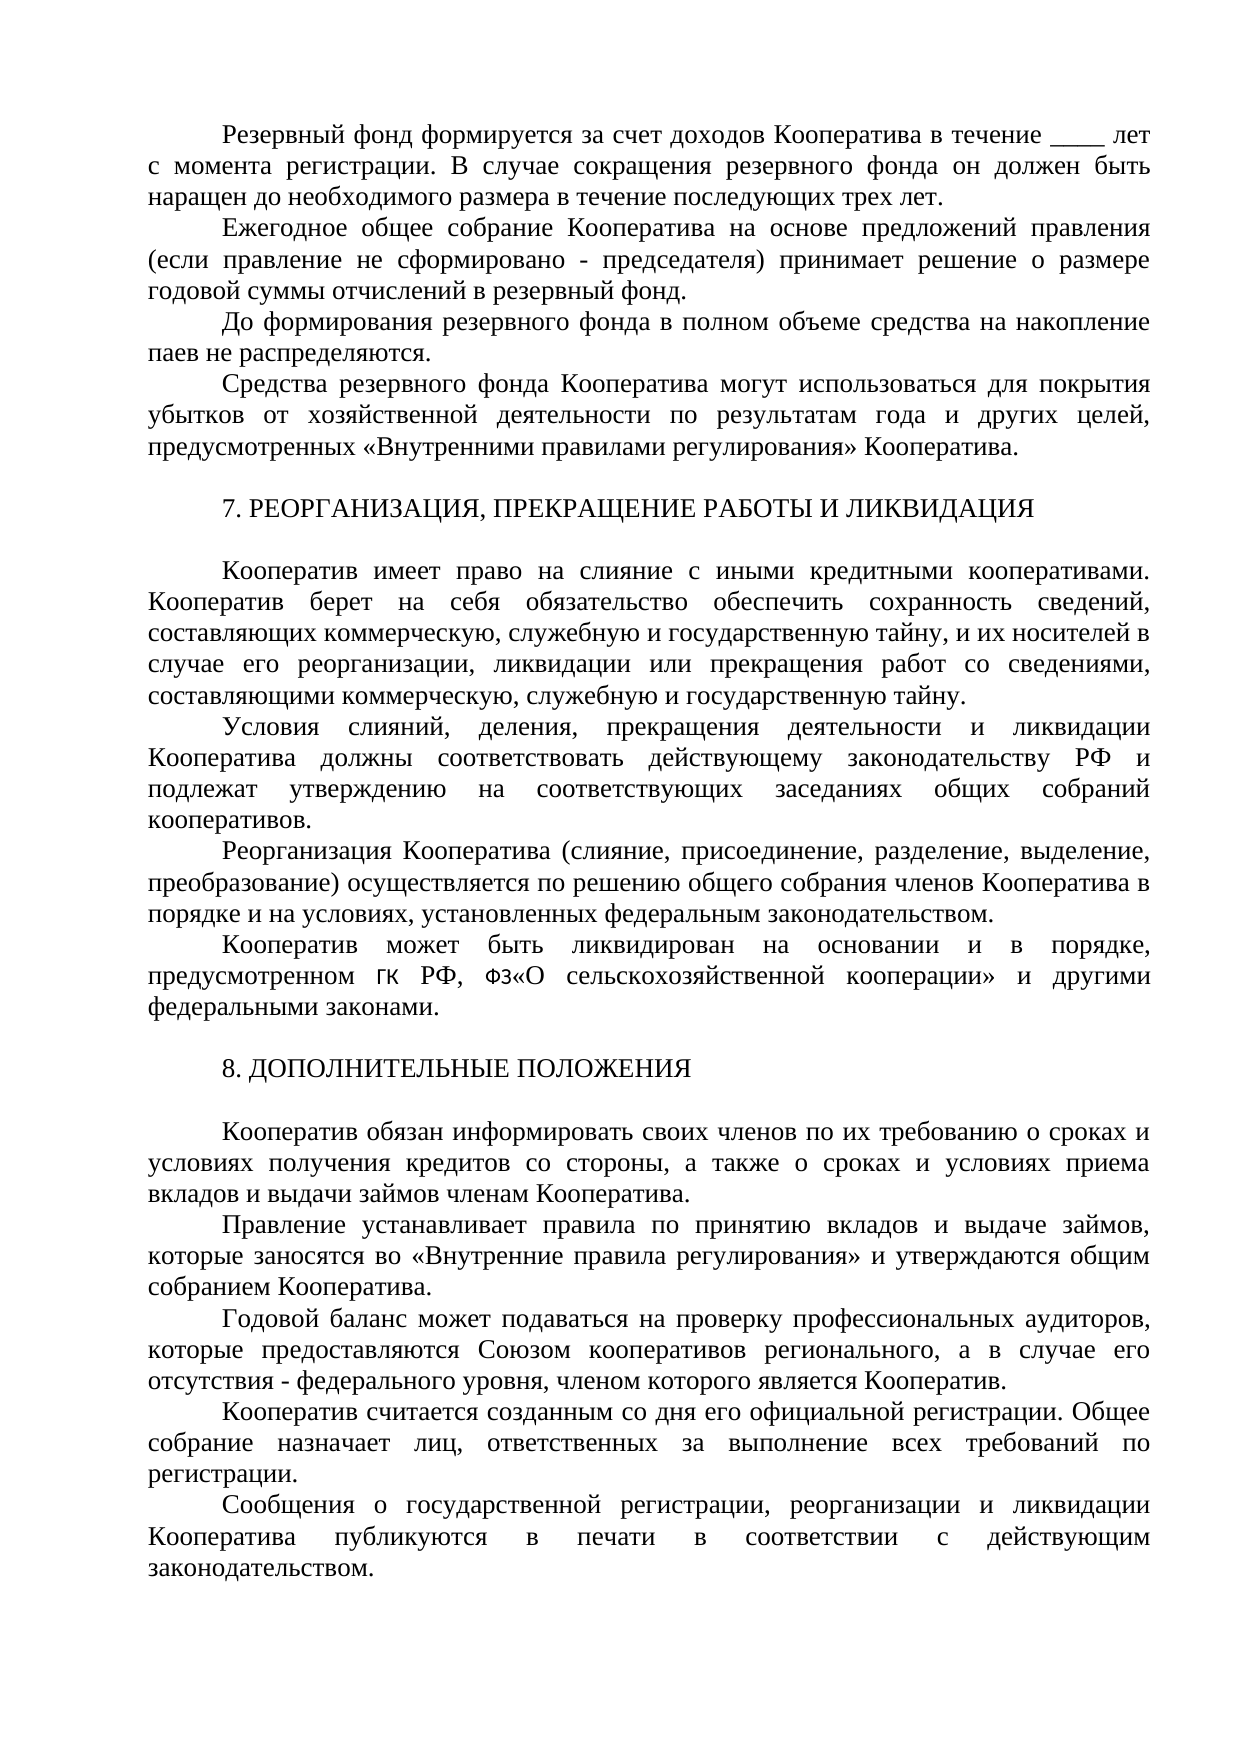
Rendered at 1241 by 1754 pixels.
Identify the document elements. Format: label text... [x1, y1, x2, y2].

text Правление устанавливает правила по принятию вкладов и выдаче займов, которые заносятся во «Внутренние правила регулирования» и утверждаются общим собранием Кооператива. [148, 1208, 1152, 1302]
text Сообщения о государственной регистрации, реорганизации и ликвидации Кооператива публикуются в печати в соответствии с действующим законодательством. [148, 1488, 1152, 1582]
text Ежегодное общее собрание Кооператива на основе предложений правления (если правление не сформировано - председателя) принимает решение о размере годовой суммы отчислений в резервный фонд. [148, 212, 1152, 305]
text Кооператив считается созданным со дня его официальной регистрации. Общее собрание назначает лиц, ответственных за выполнение всех требований по регистрации. [148, 1395, 1152, 1488]
text 7. РЕОРГАНИЗАЦИЯ, ПРЕКРАЩЕНИЕ РАБОТЫ И ЛИКВИДАЦИЯ [148, 492, 1152, 523]
text Кооператив обязан информировать своих членов по их требованию о сроках и условиях получения кредитов со стороны, а также о сроках и условиях приема вкладов и выдачи займов членам Кооператива. [148, 1115, 1152, 1208]
text Реорганизация Кооператива (слияние, присоединение, разделение, выделение, преобразование) осуществляется по решению общего собрания членов Кооператива в порядке и на условиях, установленных федеральным законодательством. [148, 834, 1152, 928]
text Кооператив имеет право на слияние с иными кредитными кооперативами. Кооператив берет на себя обязательство обеспечить сохранность сведений, составляющих коммерческую, служебную и государственную тайну, и их носителей в случае его реорганизации, ликвидации или прекращения работ со сведениями, составляющими коммерческую, служебную и государственную тайну. [148, 554, 1152, 710]
text Годовой баланс может подаваться на проверку профессиональных аудиторов, которые предоставляются Союзом кооперативов регионального, а в случае его отсутствия - федерального уровня, членом которого является Кооператив. [148, 1302, 1152, 1395]
text Условия слияний, деления, прекращения деятельности и ликвидации Кооператива должны соответствовать действующему законодательству РФ и подлежат утверждению на соответствующих заседаниях общих собраний кооперативов. [148, 710, 1152, 834]
text Резервный фонд формируется за счет доходов Кооператива в течение ____ лет с момента регистрации. В случае сокращения резервного фонда он должен быть наращен до необходимого размера в течение последующих трех лет. [148, 118, 1152, 212]
text До формирования резервного фонда в полном объеме средства на накопление паев не распределяются. [148, 305, 1152, 367]
text Средства резервного фонда Кооператива могут использоваться для покрытия убытков от хозяйственной деятельности по результатам года и других целей, предусмотренных «Внутренними правилами регулирования» Кооператива. [148, 367, 1152, 461]
text Кооператив может быть ликвидирован на основании и в порядке, предусмотренном ГК РФ, ФЗ«О сельскохозяйственной кооперации» и другими федеральными законами. [148, 928, 1152, 1021]
text 8. ДОПОЛНИТЕЛЬНЫЕ ПОЛОЖЕНИЯ [148, 1052, 1152, 1084]
